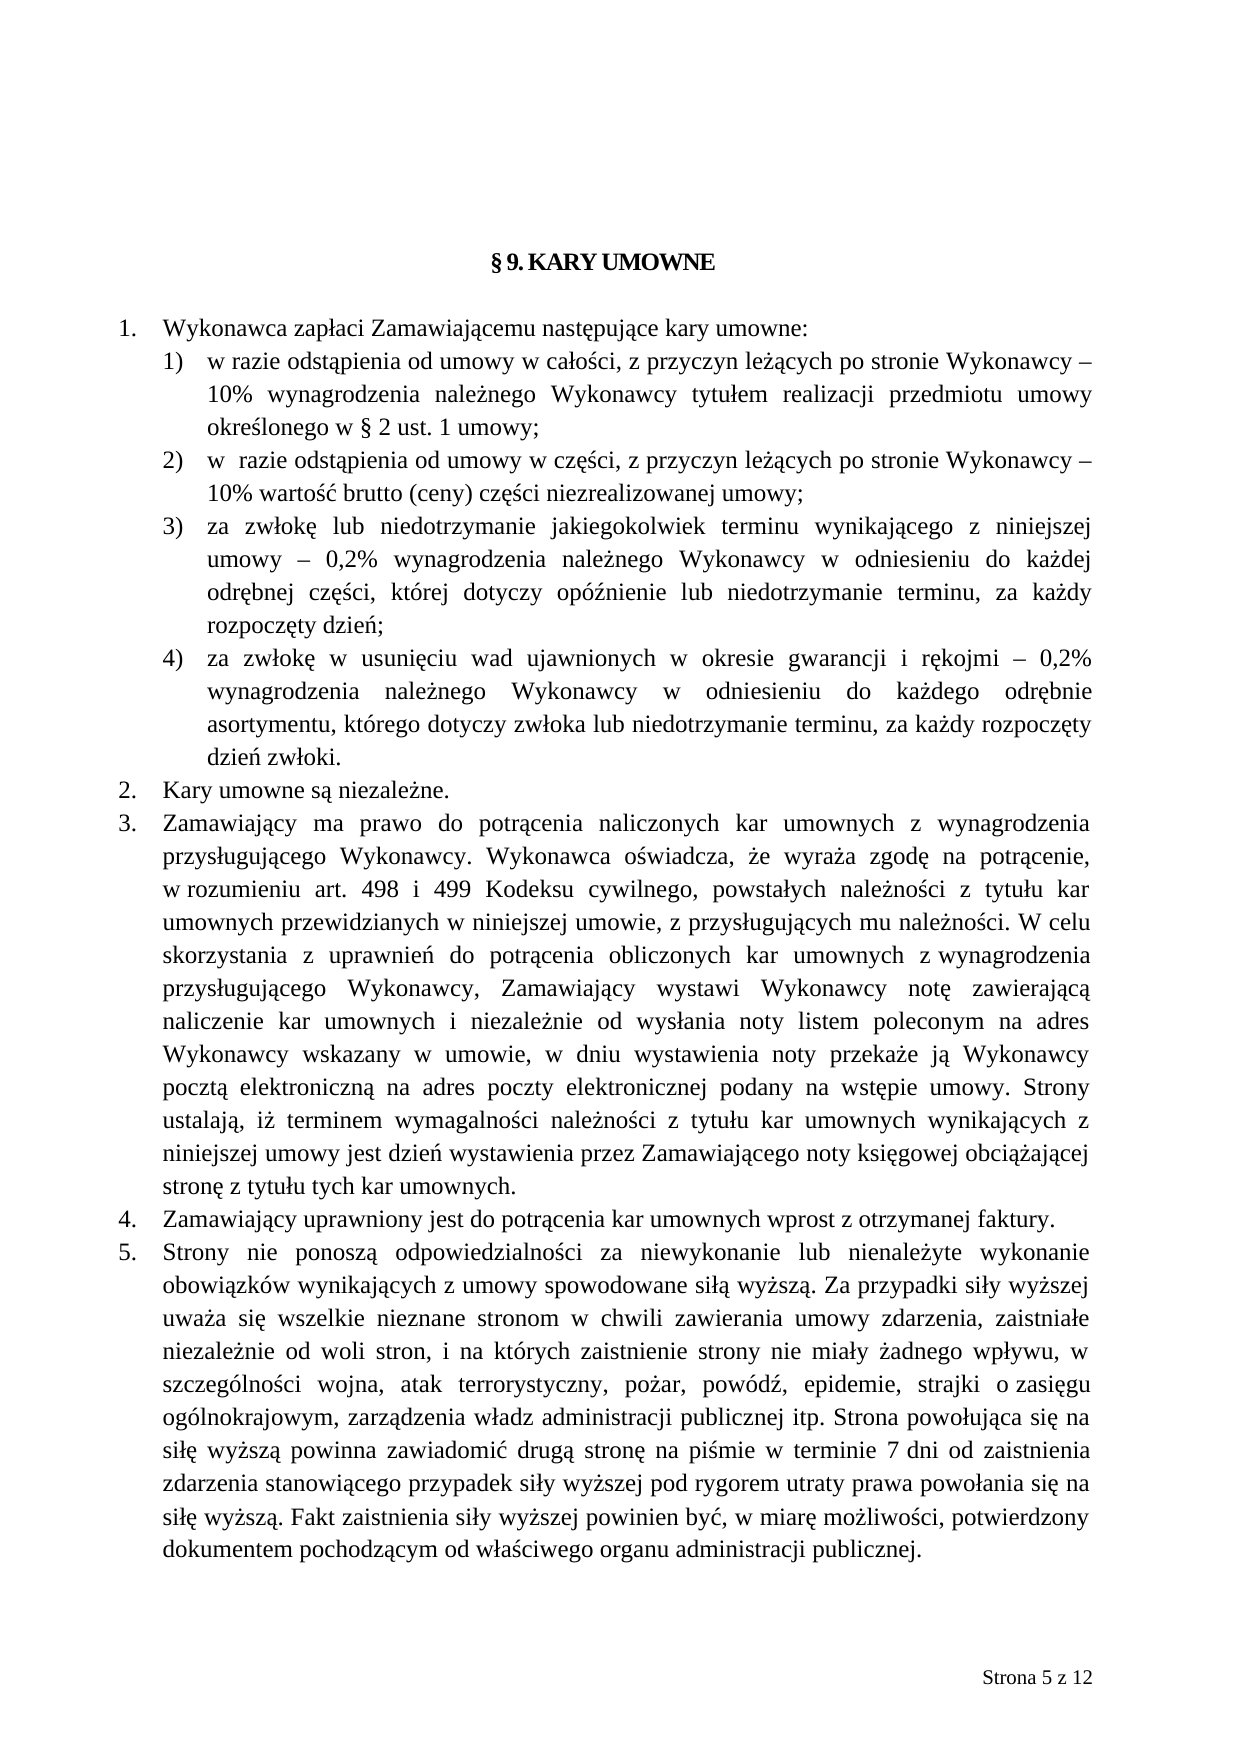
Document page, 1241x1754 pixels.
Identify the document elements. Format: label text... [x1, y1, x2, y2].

list Zamawiający ma prawo do potrącenia naliczonych kar umownych z wynagrodzenia przysługującego Wykonawcy. Wykonawca oświadcza, że wyraża zgodę na potrącenie, w rozumieniu art. 498 i 499 Kodeksu cywilnego, powstałych należności z tytułu kar umownych przewidzianych w niniejszej umowie, z przysługujących mu należności. W celu skorzystania z uprawnień do potrącenia obliczonych kar umownych z wynagrodzenia przysługującego Wykonawcy, Zamawiający wystawi Wykonawcy notę zawierającą naliczenie kar umownych i niezależnie od wysłania noty listem poleconym na adres Wykonawcy wskazany w umowie, w dniu wystawienia noty przekaże ją Wykonawcy pocztą elektroniczną na adres poczty elektronicznej podany na wstępie umowy. Strony ustalają, iż terminem wymagalności należności z tytułu kar umownych wynikających z niniejszej umowy jest dzień wystawienia przez Zamawiającego noty księgowej obciążającej stronę z tytułu tych kar umownych. [118, 808, 1090, 1200]
list za zwłokę w usunięciu wad ujawnionych w okresie gwarancji i rękojmi – 0,2% wynagrodzenia należnego Wykonawcy w odniesieniu do każdego odrębnie asortymentu, którego dotyczy zwłoka lub niedotrzymanie terminu, za każdy rozpoczęty dzień zwłoki. [162, 643, 1092, 771]
list Strony nie ponoszą odpowiedzialności za niewykonanie lub nienależyte wykonanie obowiązków wynikających z umowy spowodowane siłą wyższą. Za przypadki siły wyższej uważa się wszelkie nieznane stronom w chwili zawierania umowy zdarzenia, zaistniałe niezależnie od woli stron, i na których zaistnienie strony nie miały żadnego wpływu, w szczególności wojna, atak terrorystyczny, pożar, powódź, epidemie, strajki o zasięgu ogólnokrajowym, zarządzenia władz administracji publicznej itp. Strona powołująca się na siłę wyższą powinna zawiadomić drugą stronę na piśmie w terminie 7 dni od zaistnienia zdarzenia stanowiącego przypadek siły wyższej pod rygorem utraty prawa powołania się na siłę wyższą. Fakt zaistnienia siły wyższej powinien być, w miarę możliwości, potwierdzony dokumentem pochodzącym od właściwego organu administracji publicznej. [118, 1237, 1090, 1563]
list Wykonawca zapłaci Zamawiającemu następujące kary umowne: [118, 313, 1090, 342]
list Zamawiający uprawniony jest do potrącenia kar umownych wprost z otrzymanej faktury. [118, 1204, 1090, 1233]
text § 9. KARY UMOWNE [118, 247, 1089, 276]
list w razie odstąpienia od umowy w całości, z przyczyn leżących po stronie Wykonawcy – 10% wynagrodzenia należnego Wykonawcy tytułem realizacji przedmiotu umowy określonego w § 2 ust. 1 umowy; [162, 346, 1092, 441]
list za zwłokę lub niedotrzymanie jakiegokolwiek terminu wynikającego z niniejszej umowy – 0,2% wynagrodzenia należnego Wykonawcy w odniesieniu do każdej odrębnej części, której dotyczy opóźnienie lub niedotrzymanie terminu, za każdy rozpoczęty dzień; [162, 511, 1092, 639]
list w razie odstąpienia od umowy w części, z przyczyn leżących po stronie Wykonawcy – 10% wartość brutto (ceny) części niezrealizowanej umowy; [162, 445, 1092, 507]
list Kary umowne są niezależne. [118, 775, 1090, 804]
